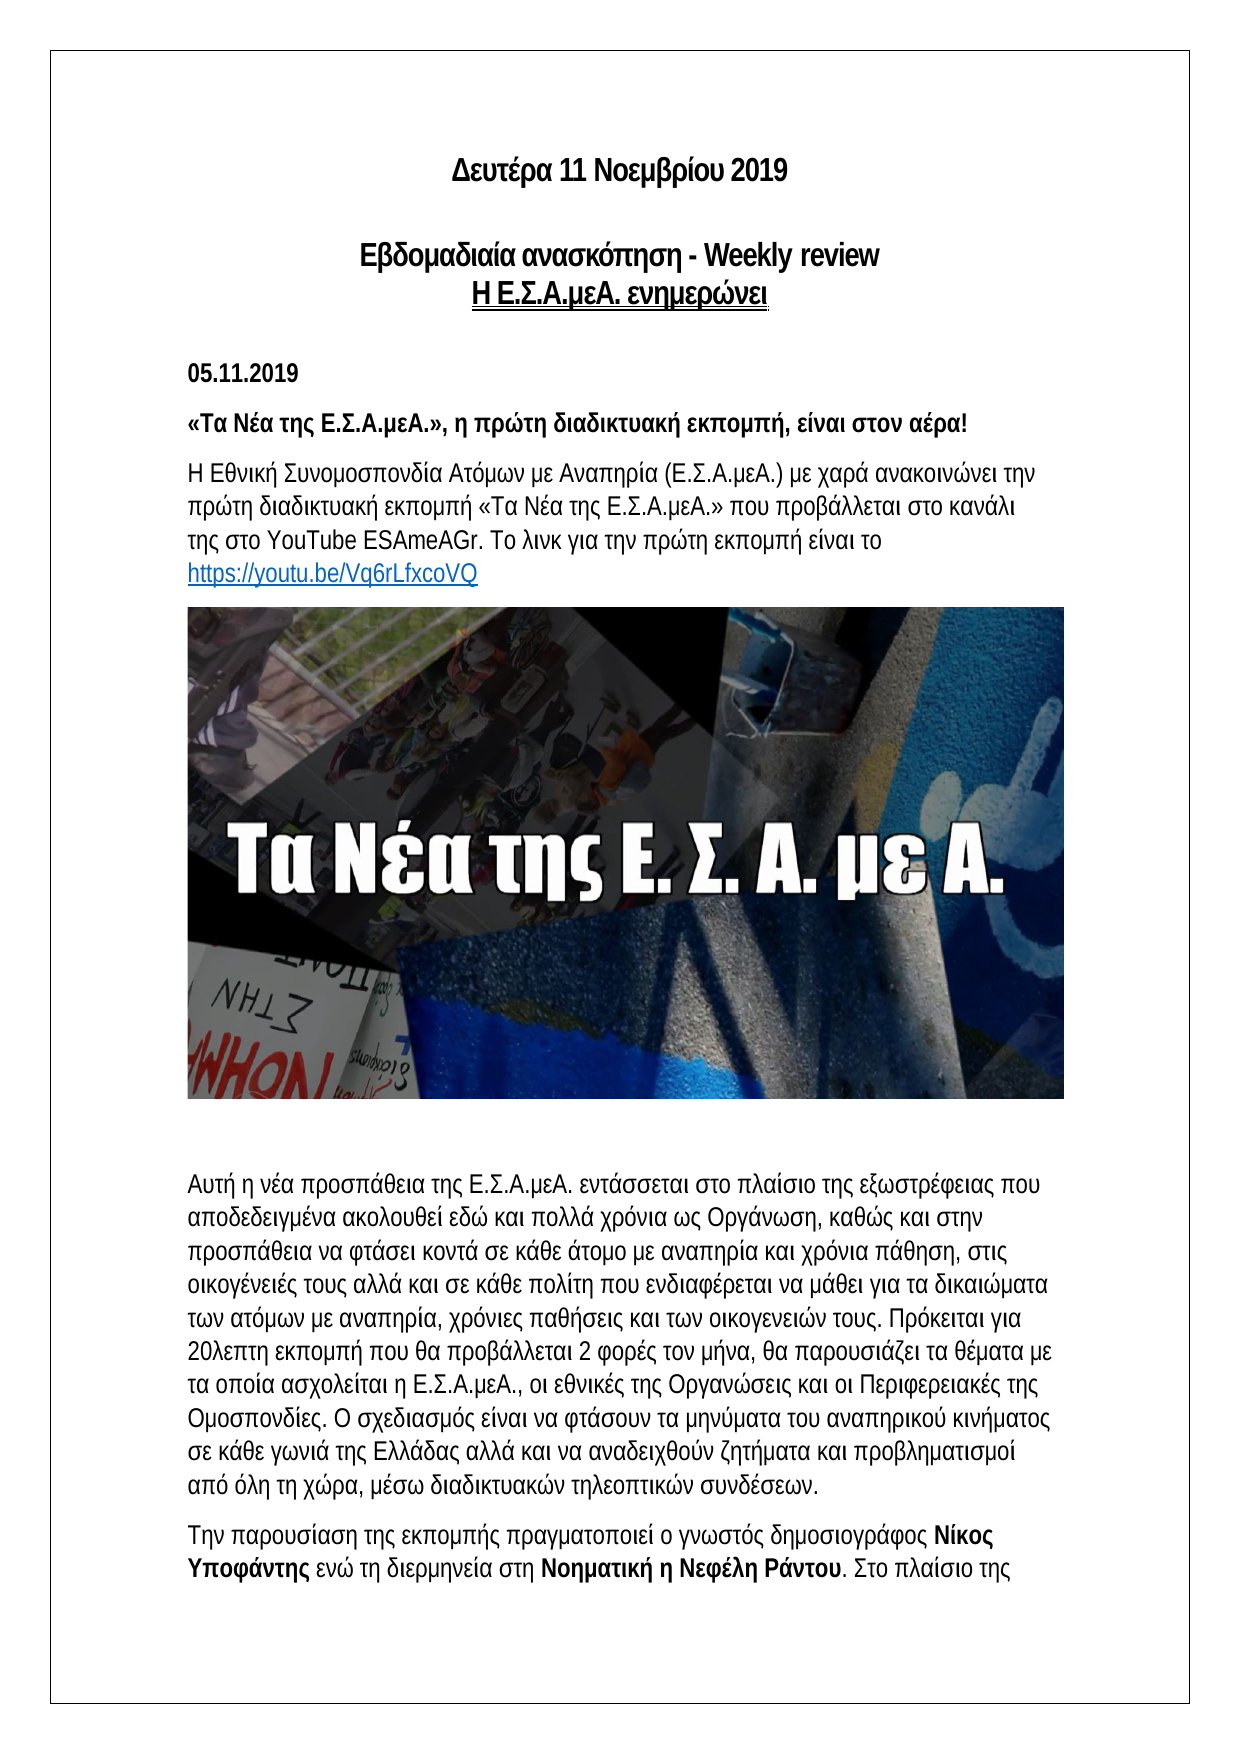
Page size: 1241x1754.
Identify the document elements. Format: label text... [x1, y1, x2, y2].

text Η Εθνική Συνομοσπονδία Ατόμων με Αναπηρία (Ε.Σ.Α.μεΑ.) με χαρά ανακοινώνει την πρώτη διαδικτυακή εκπομπή «Τα Νέα της Ε.Σ.Α.μεΑ.» που προβάλλεται στο κανάλι της στο YouTube ESAmeAGr. Το λινκ για την πρώτη εκπομπή είναι το https://youtu.be/Vq6rLfxcoVQ [187, 457, 1053, 588]
title Εβδομαδιαία ανασκόπηση - Weekly review [187, 235, 1053, 273]
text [187, 1519, 1053, 1583]
text Αυτή η νέα προσπάθεια της Ε.Σ.Α.μεΑ. εντάσσεται στο πλαίσιο της εξωστρέφειας που αποδεδειγμένα ακολουθεί εδώ και πολλά χρόνια ως Οργάνωση, καθώς και στην προσπάθεια να φτάσει κοντά σε κάθε άτομο με αναπηρία και χρόνια πάθηση, στις οικογένειές τους αλλά και σε κάθε πολίτη που ενδιαφέρεται να μάθει για τα δικαιώματα των ατόμων με αναπηρία, χρόνιες παθήσεις και των οικογενειών τους. Πρόκειται για 20λεπτη εκπομπή που θα προβάλλεται 2 φορές τον μήνα, θα παρουσιάζει τα θέματα με τα οποία ασχολείται η Ε.Σ.Α.μεΑ., οι εθνικές της Οργανώσεις και οι Περιφερειακές της Ομοσπονδίες. Ο σχεδιασμός είναι να φτάσουν τα μηνύματα του αναπηρικού κινήματος σε κάθε γωνιά της Ελλάδας αλλά και να αναδειχθούν ζητήματα και προβληματισμοί από όλη τη χώρα, μέσω διαδικτυακών τηλεοπτικών συνδέσεων. [187, 1168, 1053, 1500]
picture [187, 607, 1064, 1099]
text «Τα Νέα της Ε.Σ.Α.μεΑ.», η πρώτη διαδικτυακή εκπομπή, είναι στον αέρα! [187, 407, 1053, 438]
title Δευτέρα 11 Νοεμβρίου 2019 [187, 150, 1053, 188]
text 05.11.2019 [187, 357, 1053, 388]
title Η Ε.Σ.Α.μεΑ. ενημερώνει [187, 273, 1053, 312]
